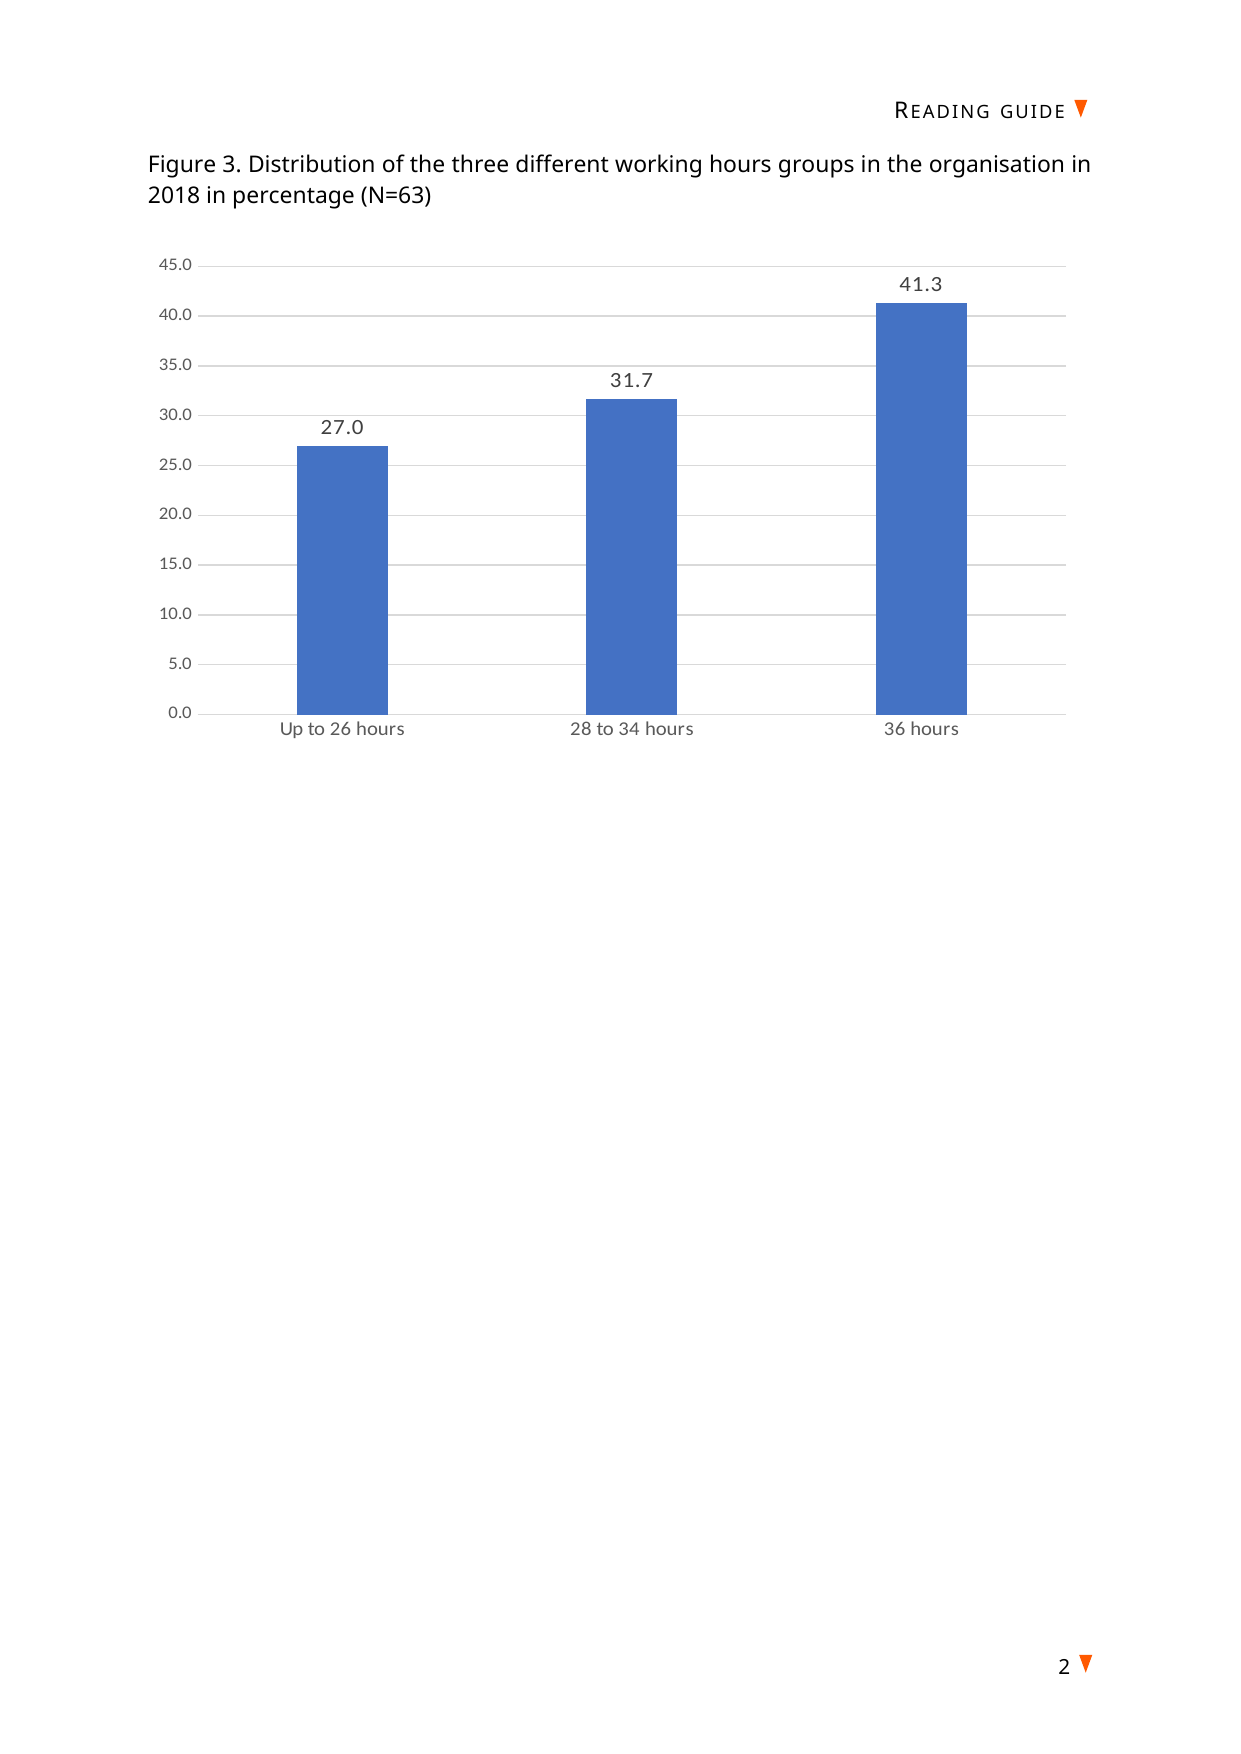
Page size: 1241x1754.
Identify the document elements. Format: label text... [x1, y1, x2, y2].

text Figure 3. Distribution of the three different working hours groups in the organisation in 2018 in percentage (N=63) [148, 148, 1093, 210]
